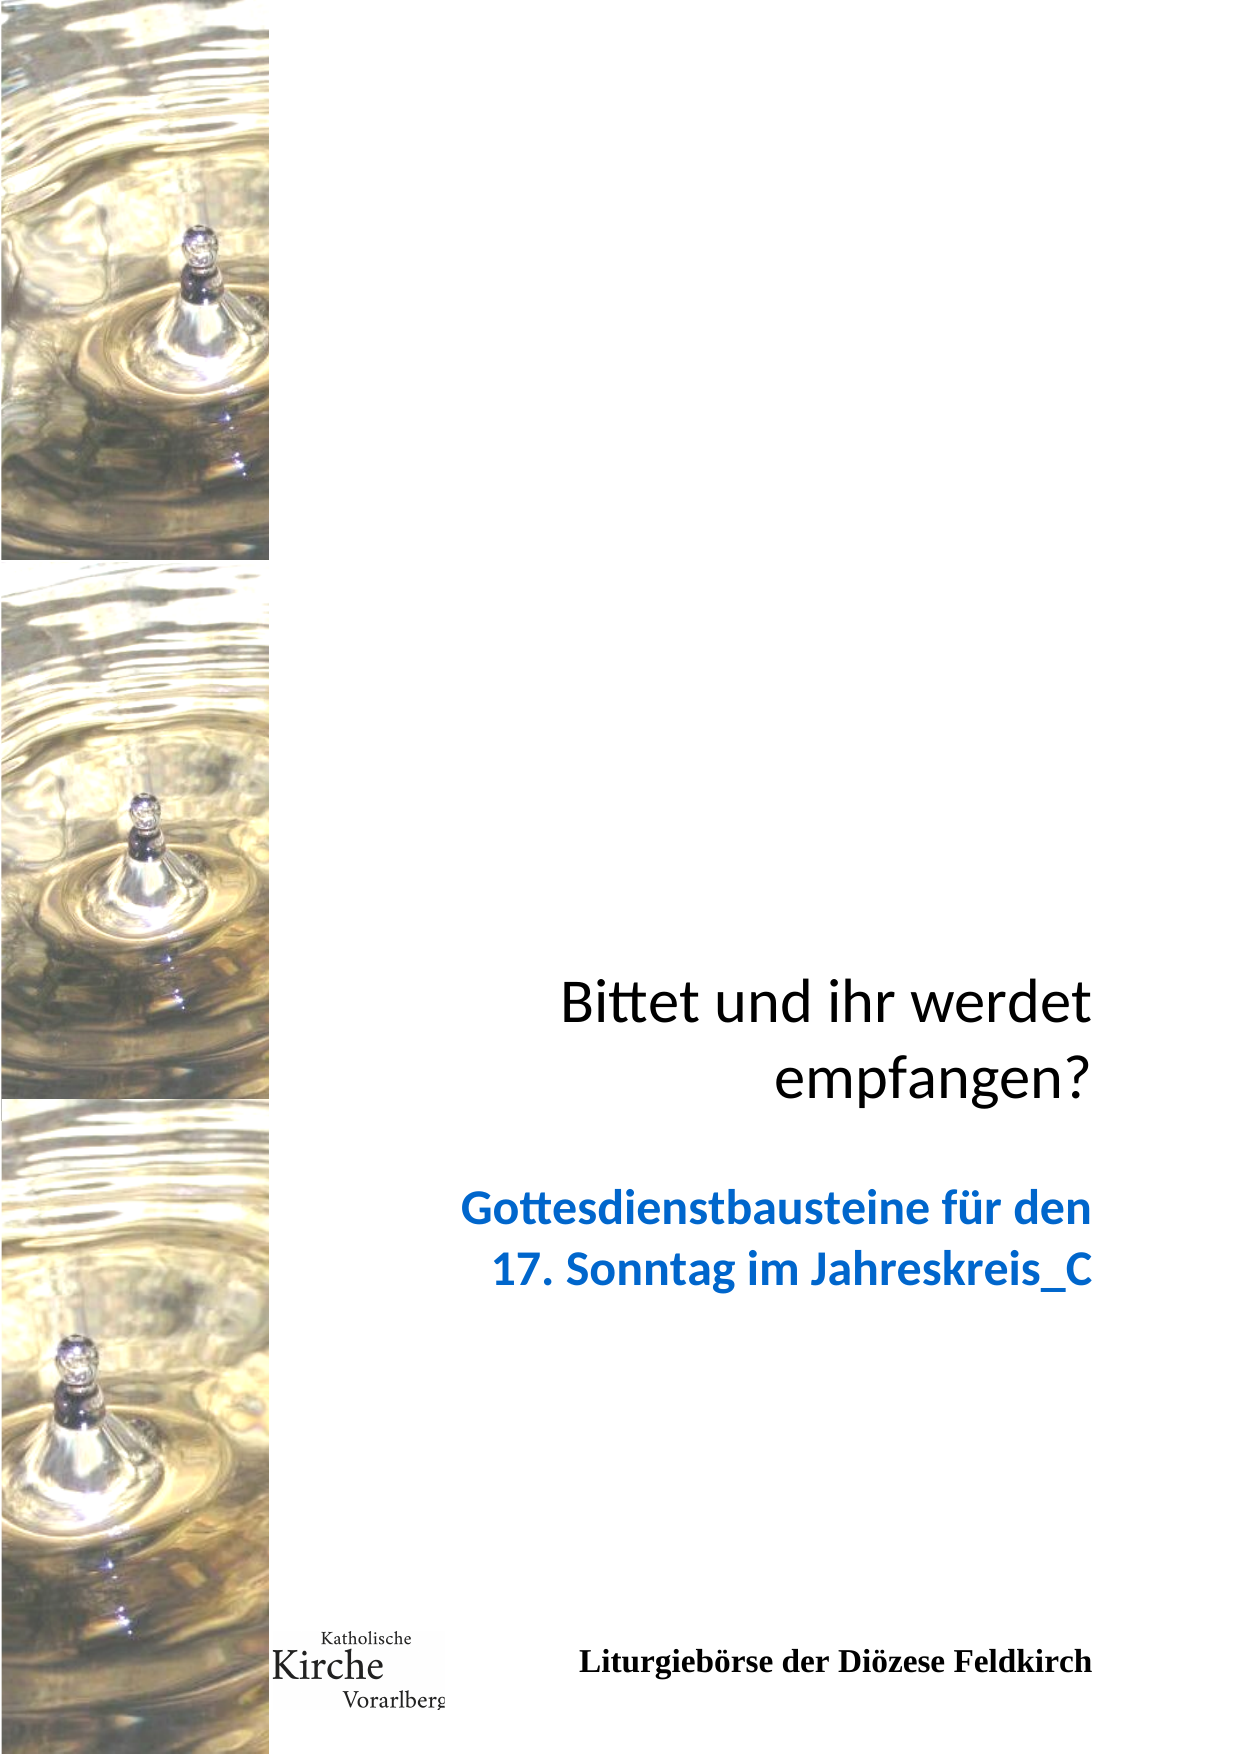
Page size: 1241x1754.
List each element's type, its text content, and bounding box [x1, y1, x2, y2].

picture [272, 1631, 445, 1710]
subtitle Bittet und ihr werdet empfangen? [269, 962, 1092, 1114]
text 17. Sonntag im Jahreskreis_C [269, 1237, 1092, 1298]
text Gottesdienstbausteine für den [269, 1176, 1092, 1237]
